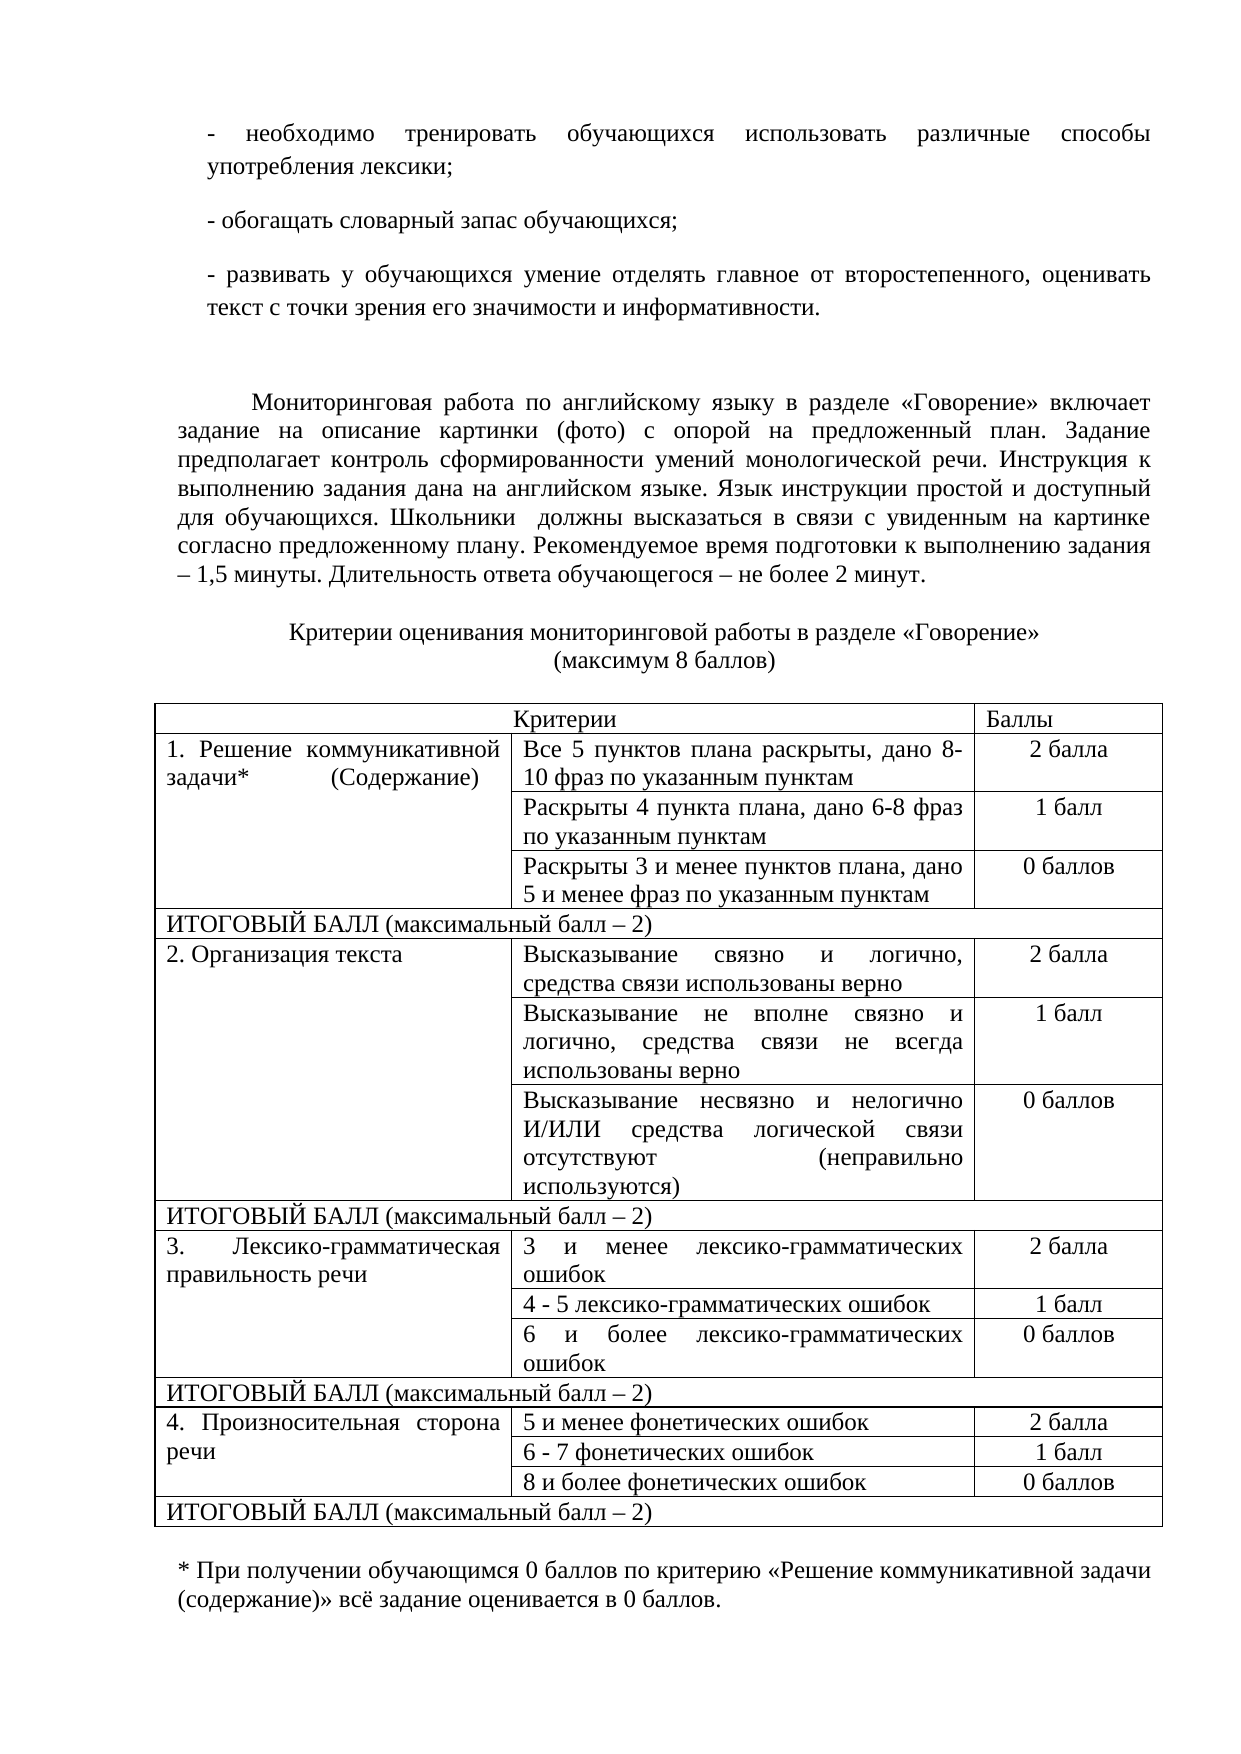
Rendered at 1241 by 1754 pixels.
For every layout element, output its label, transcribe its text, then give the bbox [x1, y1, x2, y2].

text - необходимо тренировать обучающихся использовать различные способы употребления лексики; [207, 118, 1152, 180]
table_cell 2 баллa [975, 734, 1162, 791]
text - обогащать словарный запас обучающихся; [207, 205, 1152, 234]
table_cell Высказывание связно и логично, средства связи использованы верно [512, 939, 974, 997]
table_cell 0 баллов [975, 1467, 1162, 1496]
table_cell ИТОГОВЫЙ БАЛЛ (максимальный балл – 2) [156, 1201, 1162, 1230]
table_cell 3 и менее лексико-грамматических ошибок [512, 1231, 974, 1288]
table_cell 1. Решение коммуникативной задачи* (Содержание) [156, 734, 511, 908]
table_cell Высказывание не вполне связно и логично, средства связи не всегда использованы верно [512, 998, 974, 1084]
table_cell 1 балл [975, 792, 1162, 850]
table_cell 1 балл [975, 1289, 1162, 1318]
table_cell Раскрыты 3 и менее пунктов плана, дано 5 и менее фраз по указанным пунктам [512, 851, 974, 908]
table_cell 4 - 5 лексико-грамматических ошибок [512, 1289, 974, 1318]
text (максимум 8 баллов) [177, 645, 1152, 674]
table_cell 3. Лексико-грамматическая правильность речи [156, 1231, 511, 1377]
table_cell ИТОГОВЫЙ БАЛЛ (максимальный балл – 2) [156, 1378, 1162, 1406]
table_cell Раскрыты 4 пункта плана, дано 6-8 фраз по указанным пунктам [512, 792, 974, 850]
table_cell 5 и менее фонетических ошибок [512, 1408, 974, 1436]
table_cell 2 балла [975, 1408, 1162, 1436]
table_cell 6 - 7 фонетических ошибок [512, 1437, 974, 1466]
table_cell 2 балла [975, 1231, 1162, 1288]
table_cell 0 баллов [975, 1319, 1162, 1377]
table_cell Высказывание несвязно и нелогично И/ИЛИ средства логической связи отсутствуют (неправильно используются) [512, 1085, 974, 1200]
table_cell 4. Произносительная сторона речи [156, 1408, 511, 1496]
table_cell Все 5 пунктов плана раскрыты, дано 8-10 фраз по указанным пунктам [512, 734, 974, 791]
text - развивать у обучающихся умение отделять главное от второстепенного, оценивать текст с точки зрения его значимости и информативности. [207, 259, 1152, 321]
table_cell ИТОГОВЫЙ БАЛЛ (максимальный балл – 2) [156, 909, 1162, 938]
table_cell 0 баллов [975, 1085, 1162, 1200]
table_header Критерии [156, 704, 974, 733]
text * При получении обучающимся 0 баллов по критерию «Решение коммуникативной задачи (содержание)» всё задание оценивается в 0 баллов. [177, 1555, 1152, 1613]
text Мониторинговая работа по английскому языку в разделе «Говорение» включает задание на описание картинки (фото) с опорой на предложенный план. Задание предполагает контроль сформированности умений монологической речи. Инструкция к выполнению задания дана на английском языке. Язык инструкции простой и доступный для обучающихся. Школьники должны высказаться в связи с увиденным на картинке согласно предложенному плану. Рекомендуемое время подготовки к выполнению задания – 1,5 минуты. Длительность ответа обучающегося – не более 2 минут. [177, 387, 1152, 588]
table_header Баллы [975, 704, 1162, 733]
table_cell 1 балл [975, 998, 1162, 1084]
table_cell 1 балл [975, 1437, 1162, 1466]
table_cell 6 и более лексико-грамматических ошибок [512, 1319, 974, 1377]
table_cell 2 балла [975, 939, 1162, 997]
table_cell ИТОГОВЫЙ БАЛЛ (максимальный балл – 2) [156, 1497, 1162, 1526]
table_cell 0 баллов [975, 851, 1162, 908]
table_cell 2. Организация текста [156, 939, 511, 1200]
text Критерии оценивания мониторинговой работы в разделе «Говорение» [177, 617, 1152, 645]
table_cell 8 и более фонетических ошибок [512, 1467, 974, 1496]
